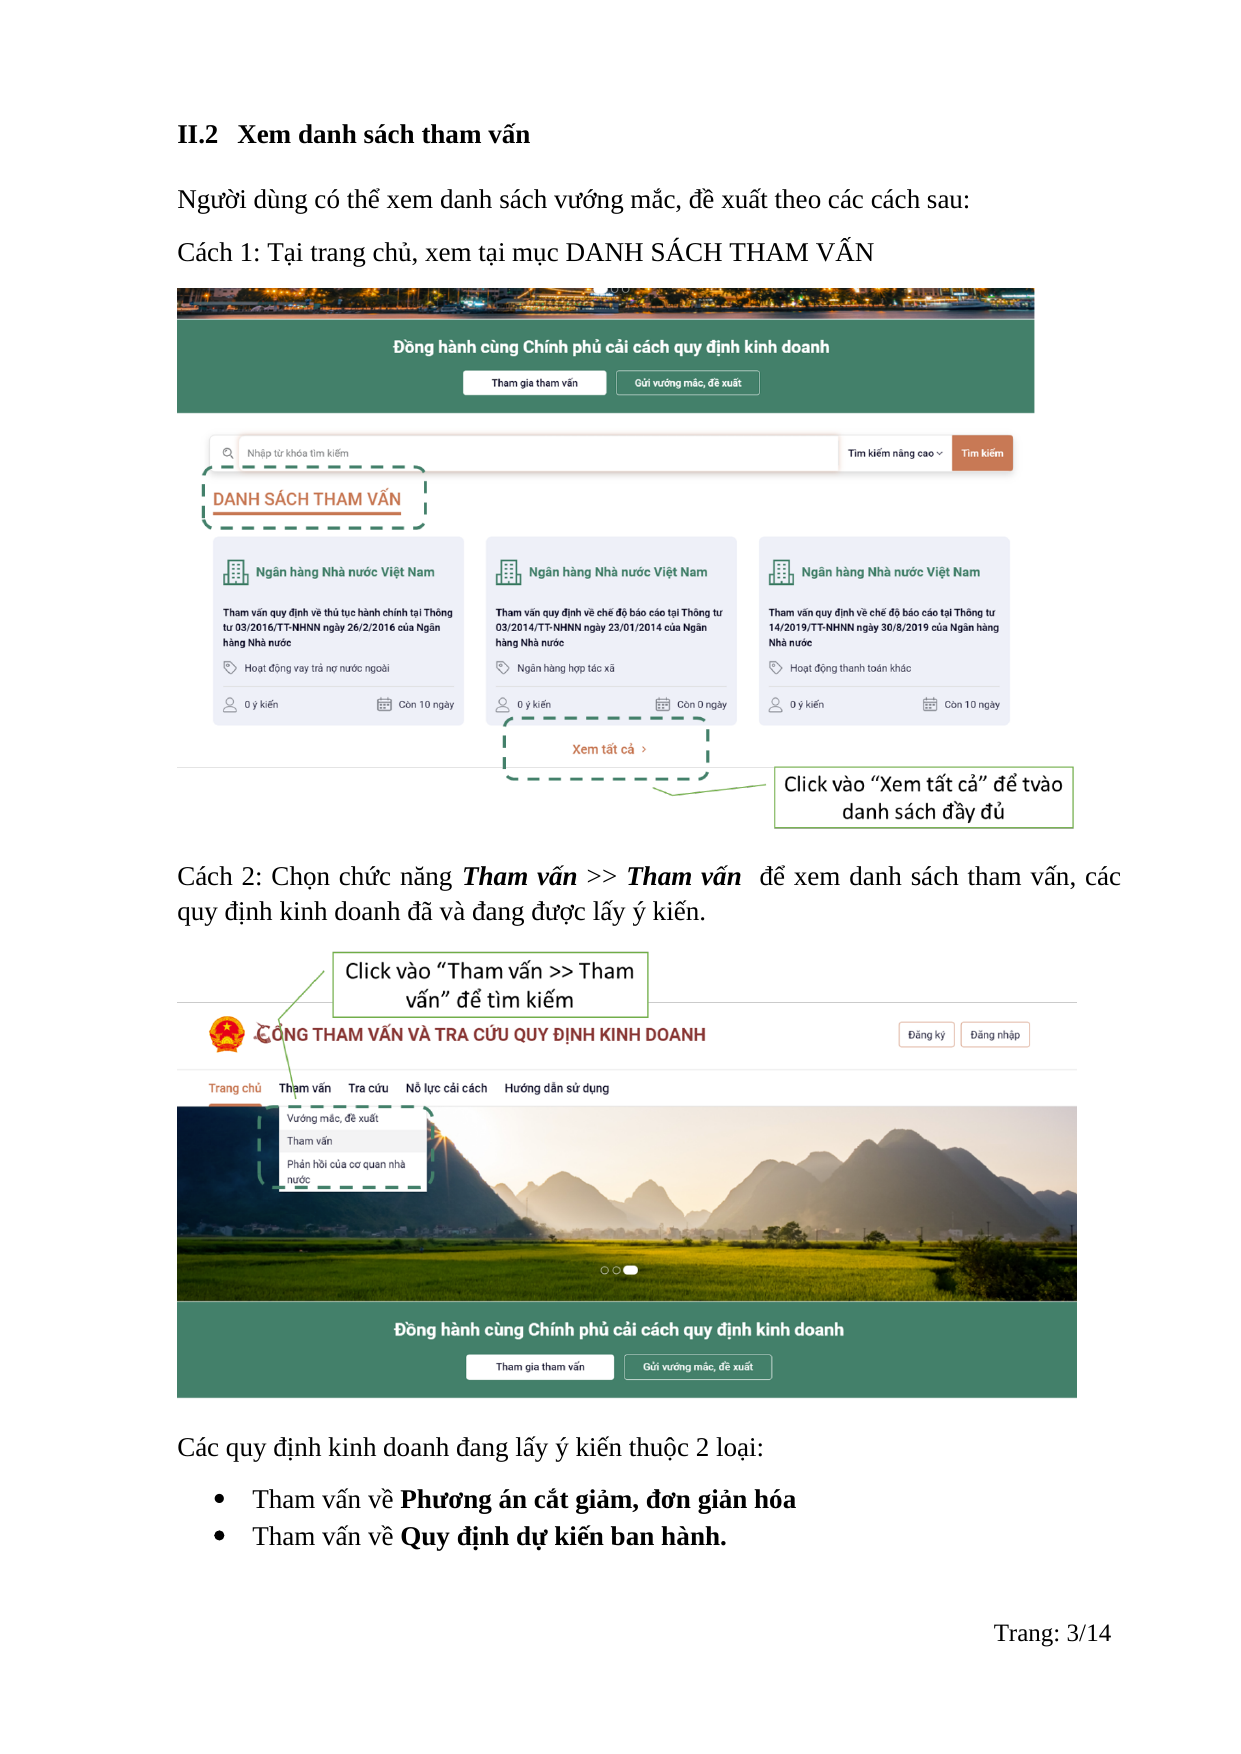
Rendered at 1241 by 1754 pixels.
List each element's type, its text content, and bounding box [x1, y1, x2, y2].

text Các quy định kinh doanh đang lấy ý kiến thuộc 2 loại: [177, 1431, 1122, 1462]
text Người dùng có thể xem danh sách vướng mắc, đề xuất theo các cách sau: [177, 183, 1122, 214]
list Tham vấn về Phương án cắt giảm, đơn giản hóa [214, 1484, 1122, 1515]
text Cách 1: Tại trang chủ, xem tại mục DANH SÁCH THAM VẤN [177, 236, 1122, 267]
subtitle Xem danh sách tham vấn [177, 118, 1122, 150]
text Cách 2: Chọn chức năng Tham vấn >> Tham vấn để xem danh sách tham vấn, các quy định kinh doanh đã và đang được lấy ý kiến. [177, 860, 1122, 927]
picture [177, 947, 1077, 1413]
picture [177, 288, 1077, 839]
list Tham vấn về Quy định dự kiến ban hành. [214, 1519, 1122, 1551]
